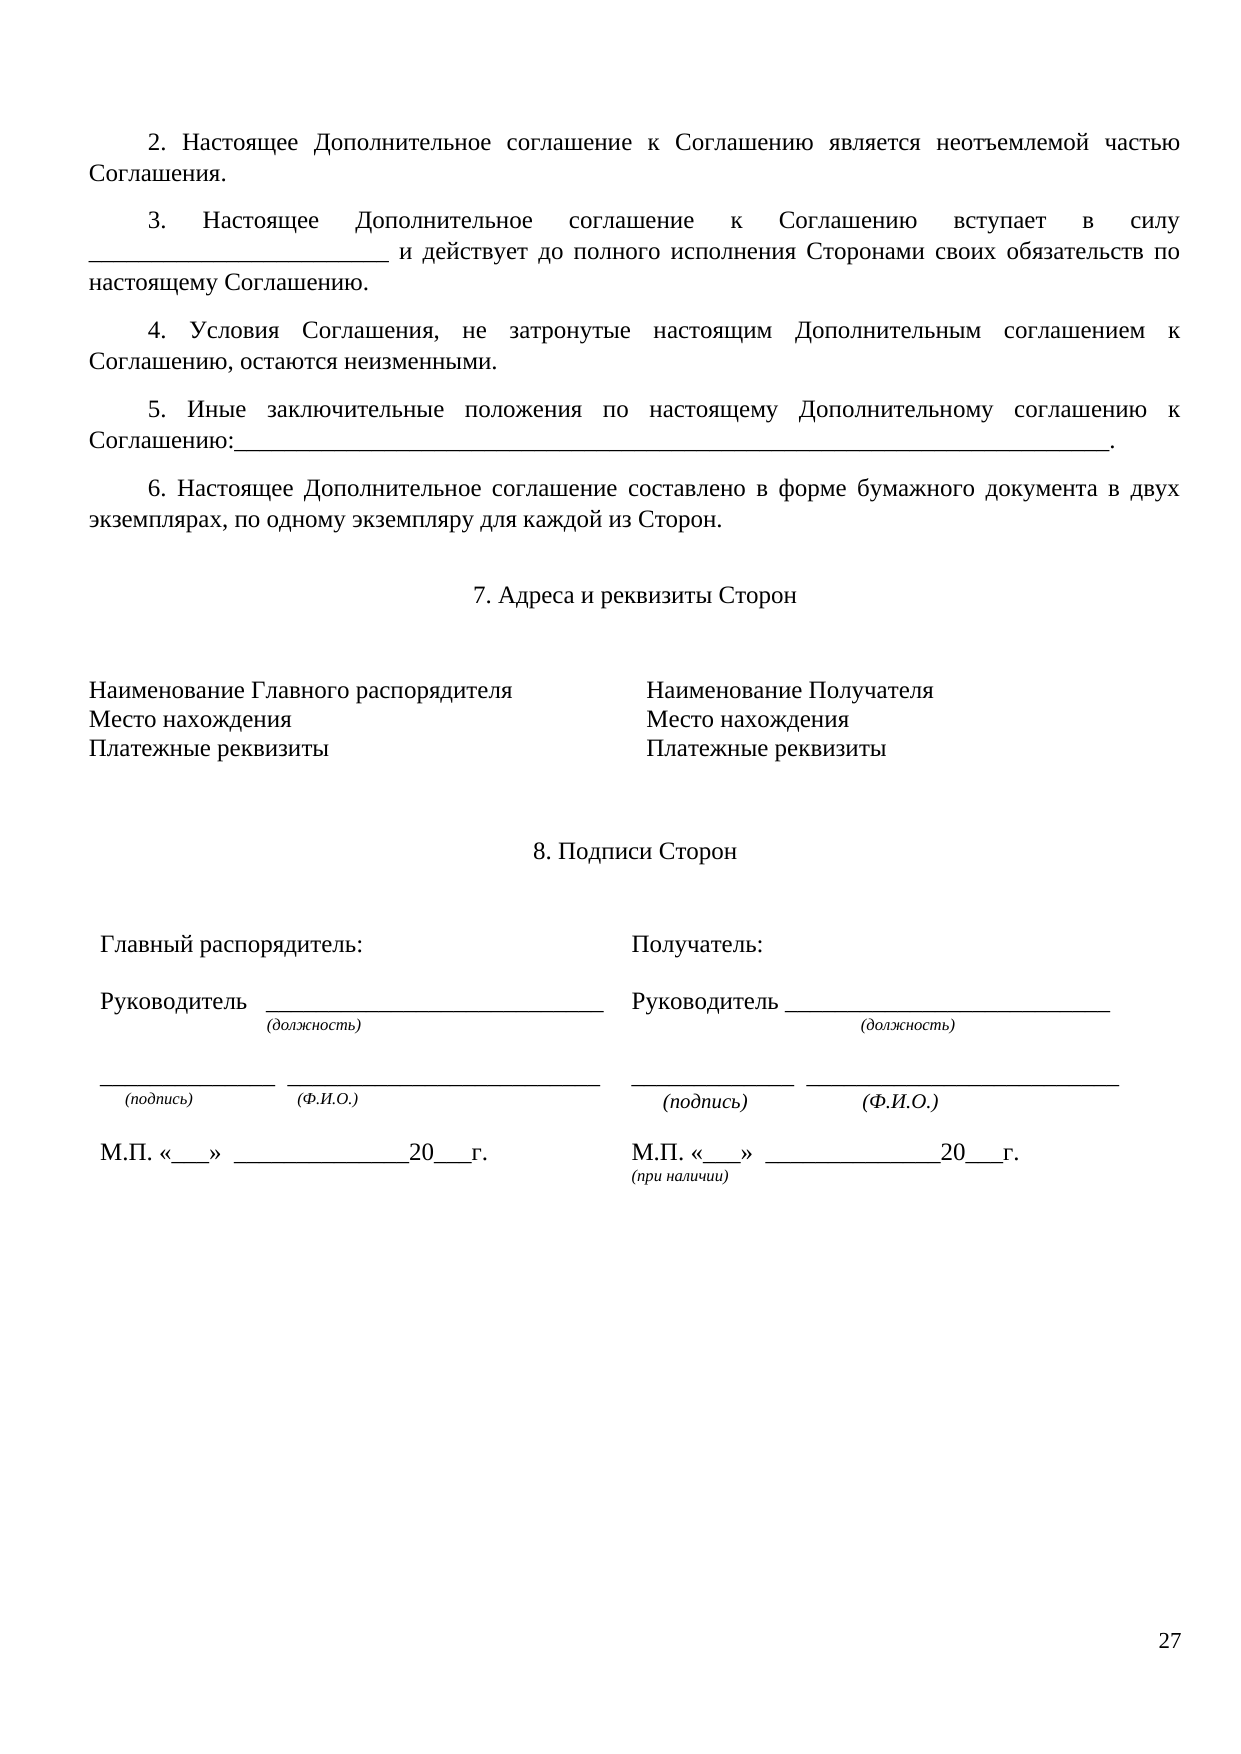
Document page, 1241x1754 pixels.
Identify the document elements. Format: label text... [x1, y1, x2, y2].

text 3. Настоящее Дополнительное соглашение к Соглашению вступает в силу ________________________ и действует до полного исполнения Сторонами своих обязательств по настоящему Соглашению. [89, 205, 1181, 296]
text 4. Условия Соглашения, не затронутые настоящим Дополнительным соглашением к Соглашению, остаются неизменными. [89, 315, 1181, 375]
text 5. Иные заключительные положения по настоящему Дополнительному соглашению к Соглашению:______________________________________________________________________. [89, 394, 1181, 454]
text 7. Адреса и реквизиты Сторон [89, 580, 1181, 609]
text 8. Подписи Сторон [89, 836, 1181, 864]
table_header Получатель: Руководитель __________________________ (должность) _____________ _________________________ (подпись) (Ф.И.О.) М.П. «___» ______________20___г. (при наличии) [620, 929, 1137, 1212]
text 2. Настоящее Дополнительное соглашение к Соглашению является неотъемлемой частью Соглашения. [89, 127, 1181, 186]
table_header Наименование Главного распорядителя Место нахождения Платежные реквизиты [78, 676, 635, 791]
table_header Главный распорядитель: Руководитель ___________________________ (должность) ______________ _________________________ (подпись) (Ф.И.О.) М.П. «___» ______________20___г. [89, 929, 620, 1212]
table_header Наименование Получателя Место нахождения Платежные реквизиты [635, 676, 1122, 791]
text 6. Настоящее Дополнительное соглашение составлено в форме бумажного документа в двух экземплярах, по одному экземпляру для каждой из Сторон. [89, 473, 1181, 532]
